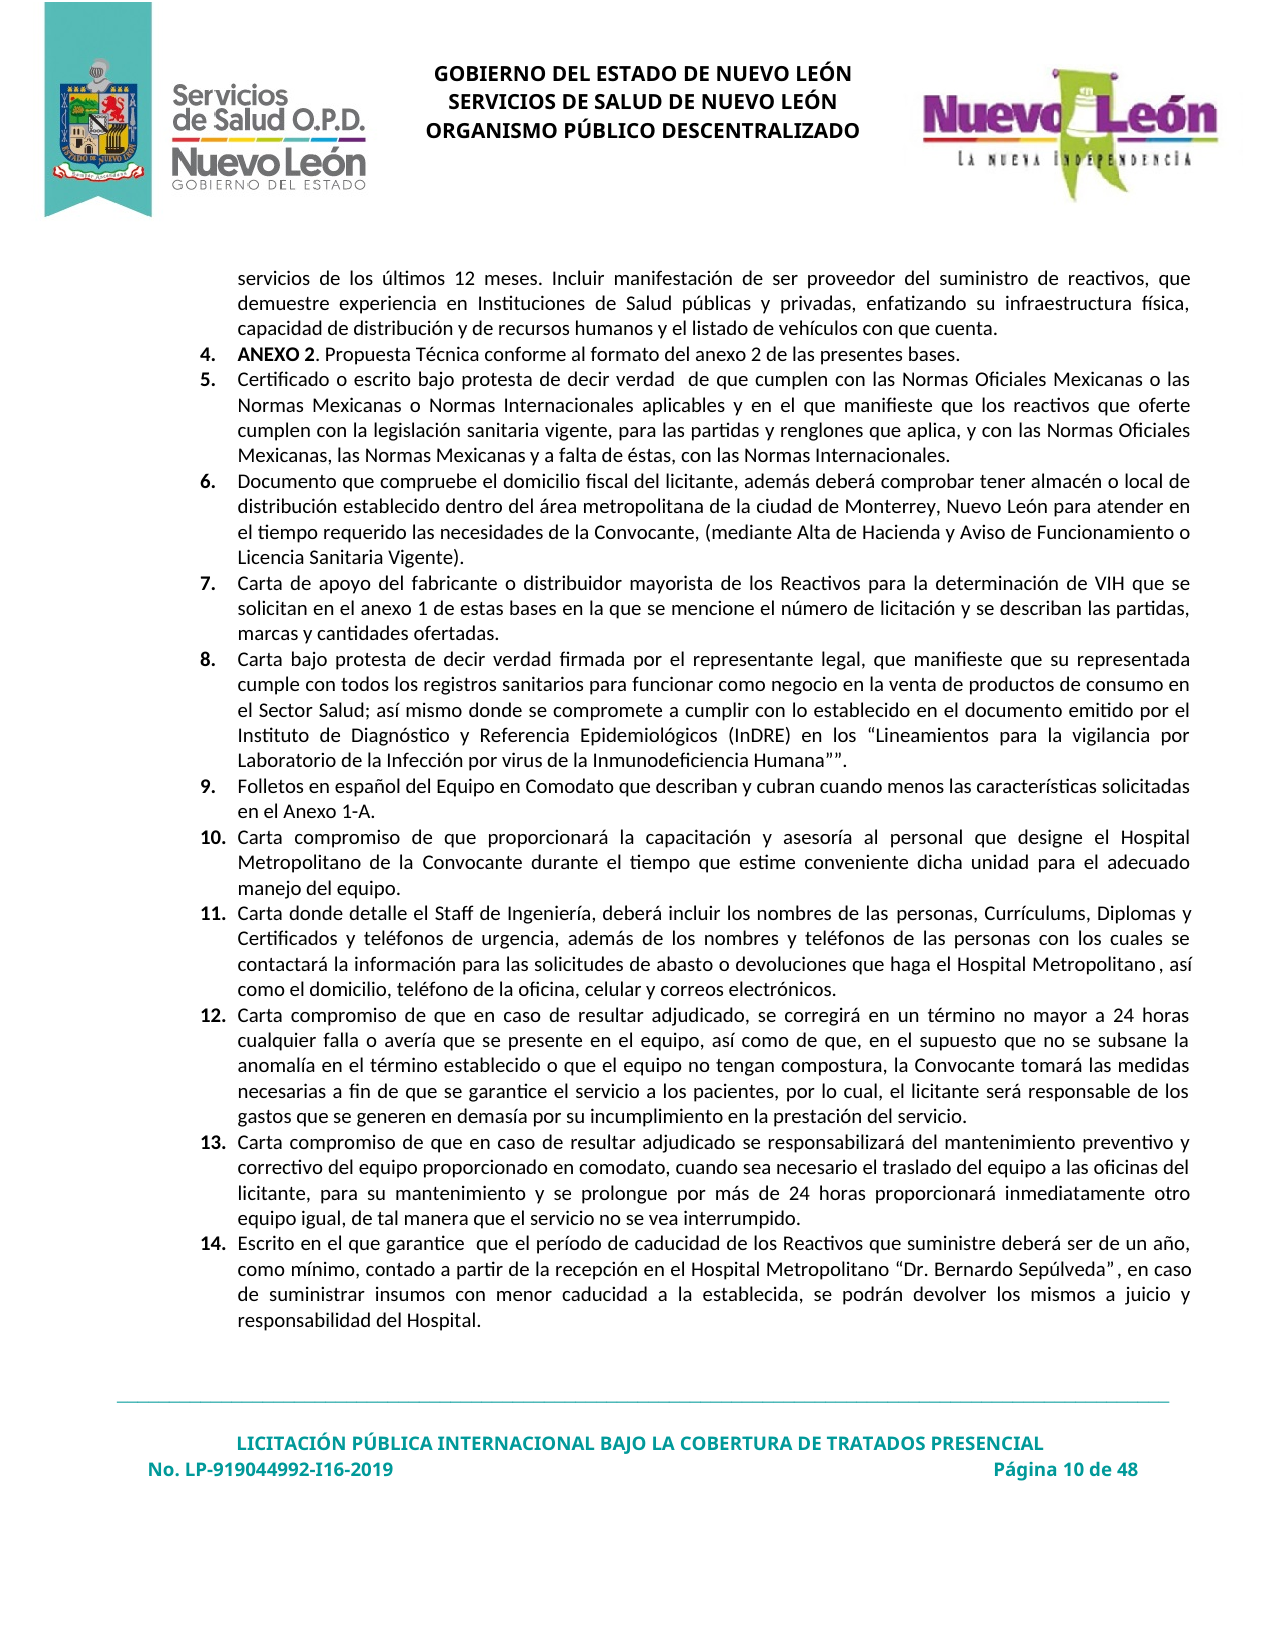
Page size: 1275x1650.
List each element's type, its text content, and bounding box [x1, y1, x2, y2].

list Escrito en el que garantice que el período de caducidad de los Reactivos que suministre deberá ser de un año, como mínimo, contado a partir de la recepción en el Hospital Metropolitano “Dr. Bernardo Sepúlveda”, en caso de suministrar insumos con menor caducidad a la establecida, se podrán devolver los mismos a juicio y responsabilidad del Hospital. [200, 1231, 1192, 1332]
list Documento que compruebe el domicilio fiscal del licitante, además deberá comprobar tener almacén o local de distribución establecido dentro del área metropolitana de la ciudad de Monterrey, Nuevo León para atender en el tiempo requerido las necesidades de la Convocante, (mediante Alta de Hacienda y Aviso de Funcionamiento o Licencia Sanitaria Vigente). [200, 468, 1192, 570]
picture [15, 2, 1249, 229]
list Folletos en español del Equipo en Comodato que describan y cubran cuando menos las características solicitadas en el Anexo 1-A. [200, 773, 1192, 824]
list Carta compromiso de que en caso de resultar adjudicado, se corregirá en un término no mayor a 24 horas cualquier falla o avería que se presente en el equipo, así como de que, en el supuesto que no se subsane la anomalía en el término establecido o que el equipo no tengan compostura, la Convocante tomará las medidas necesarias a fin de que se garantice el servicio a los pacientes, por lo cual, el licitante será responsable de los gastos que se generen en demasía por su incumplimiento en la prestación del servicio. [200, 1002, 1192, 1129]
list Carta compromiso de que en caso de resultar adjudicado se responsabilizará del mantenimiento preventivo y correctivo del equipo proporcionado en comodato, cuando sea necesario el traslado del equipo a las oficinas del licitante, para su mantenimiento y se prolongue por más de 24 horas proporcionará inmediatamente otro equipo igual, de tal manera que el servicio no se vea interrumpido. [200, 1129, 1192, 1231]
list Carta compromiso de que proporcionará la capacitación y asesoría al personal que designe el Hospital Metropolitano de la Convocante durante el tiempo que estime conveniente dicha unidad para el adecuado manejo del equipo. [200, 824, 1192, 900]
list ANEXO 2. Propuesta Técnica conforme al formato del anexo 2 de las presentes bases. [200, 341, 1192, 366]
list Carta de apoyo del fabricante o distribuidor mayorista de los Reactivos para la determinación de VIH que se solicitan en el anexo 1 de estas bases en la que se mencione el número de licitación y se describan las partidas, marcas y cantidades ofertadas. [200, 570, 1192, 646]
list Certificado o escrito bajo protesta de decir verdad de que cumplen con las Normas Oficiales Mexicanas o las Normas Mexicanas o Normas Internacionales aplicables y en el que manifieste que los reactivos que oferte cumplen con la legislación sanitaria vigente, para las partidas y renglones que aplica, y con las Normas Oficiales Mexicanas, las Normas Mexicanas y a falta de éstas, con las Normas Internacionales. [200, 366, 1192, 468]
list Carta bajo protesta de decir verdad firmada por el representante legal, que manifieste que su representada cumple con todos los registros sanitarios para funcionar como negocio en la venta de productos de consumo en el Sector Salud; así mismo donde se compromete a cumplir con lo establecido en el documento emitido por el Instituto de Diagnóstico y Referencia Epidemiológicos (InDRE) en los “Lineamientos para la vigilancia por Laboratorio de la Infección por virus de la Inmunodeficiencia Humana””. [200, 646, 1192, 773]
list Carta donde detalle el Staff de Ingeniería, deberá incluir los nombres de las personas, Currículums, Diplomas y Certificados y teléfonos de urgencia, además de los nombres y teléfonos de las personas con los cuales se contactará la información para las solicitudes de abasto o devoluciones que haga el Hospital Metropolitano, así como el domicilio, teléfono de la oficina, celular y correos electrónicos. [200, 900, 1192, 1002]
